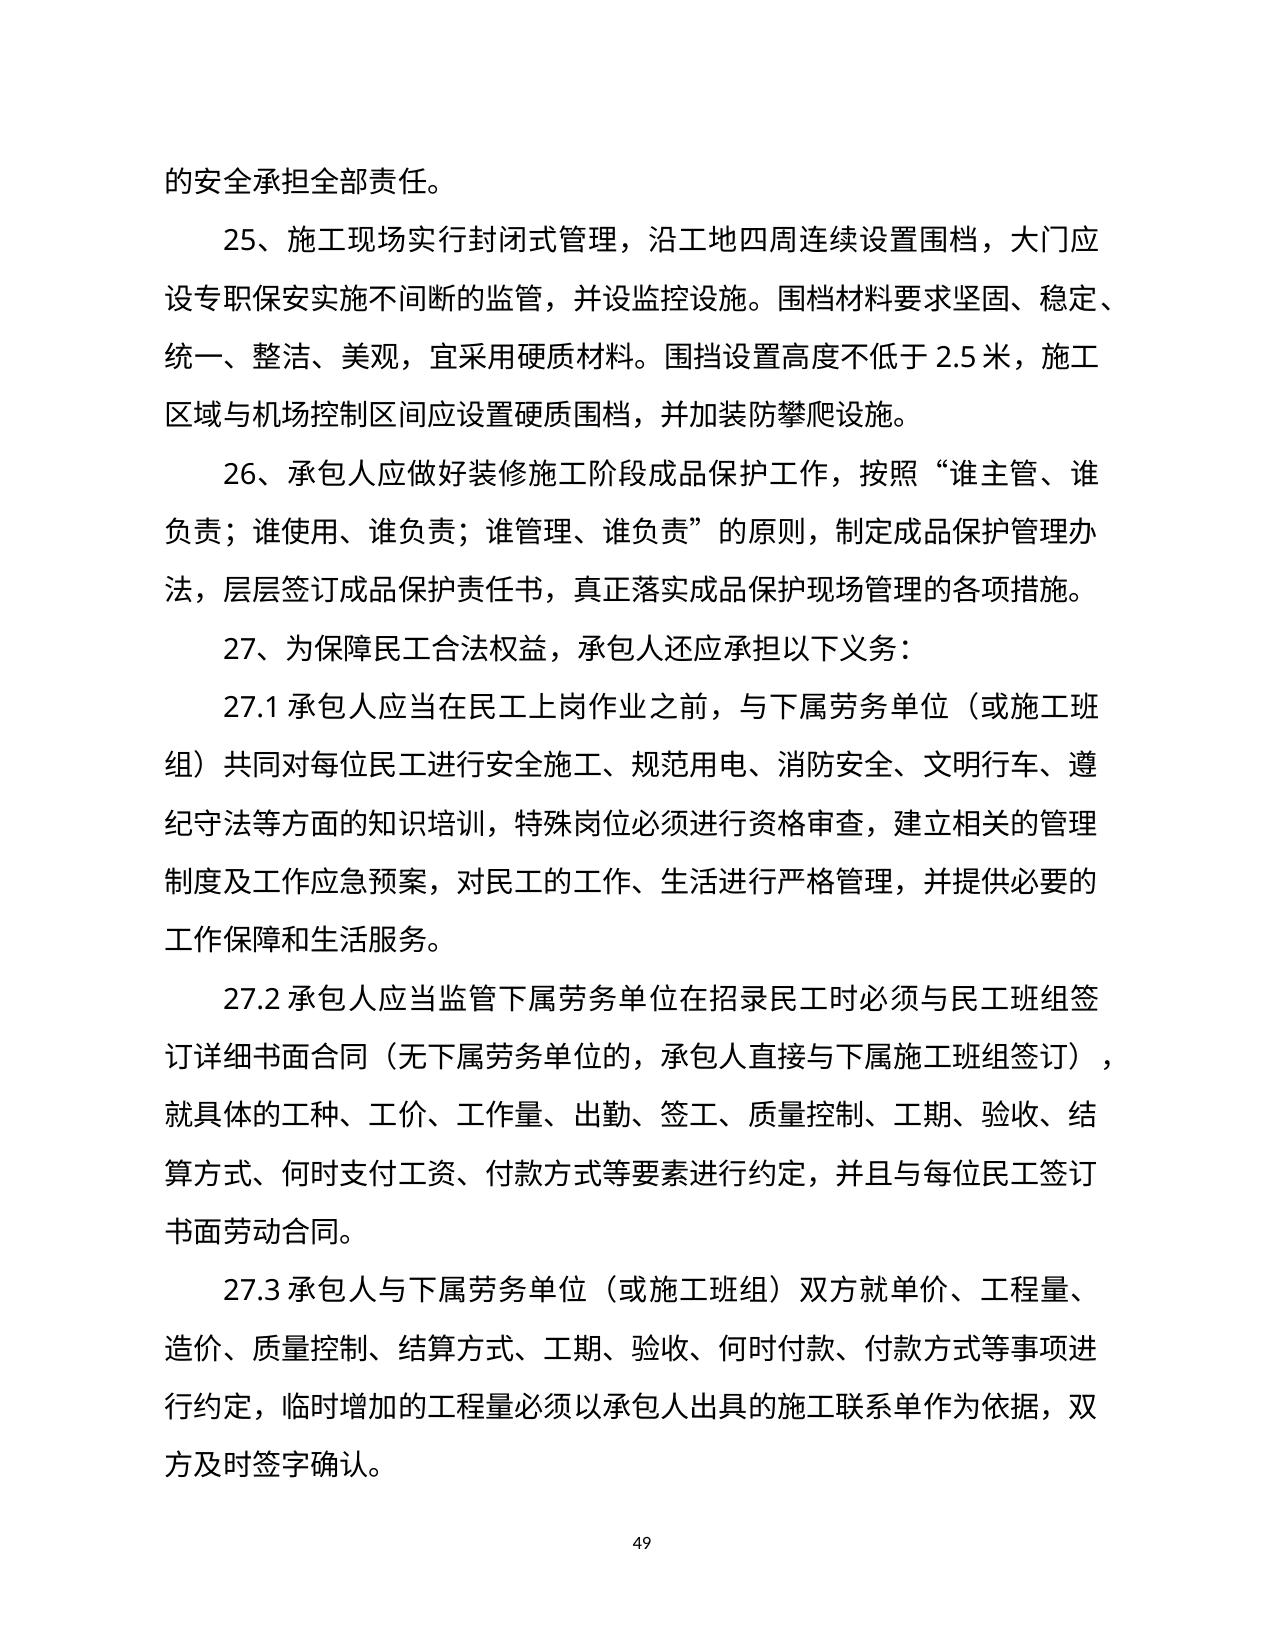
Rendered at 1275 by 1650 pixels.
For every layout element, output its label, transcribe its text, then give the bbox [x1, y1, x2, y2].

text 27、为保障民工合法权益，承包人还应承担以下义务： [164, 612, 1100, 671]
text 25、施工现场实行封闭式管理，沿工地四周连续设置围档，大门应设专职保安实施不间断的监管，并设监控设施。围档材料要求坚固、稳定、统一、整洁、美观，宜采用硬质材料。围挡设置高度不低于2.5米，施工区域与机场控制区间应设置硬质围档，并加装防攀爬设施。 [164, 204, 1100, 437]
text 27.2承包人应当监管下属劳务单位在招录民工时必须与民工班组签订详细书面合同（无下属劳务单位的，承包人直接与下属施工班组签订），就具体的工种、工价、工作量、出勤、签工、质量控制、工期、验收、结算方式、何时支付工资、付款方式等要素进行约定，并且与每位民工签订书面劳动合同。 [164, 962, 1100, 1254]
text 26、承包人应做好装修施工阶段成品保护工作，按照“谁主管、谁负责；谁使用、谁负责；谁管理、谁负责”的原则，制定成品保护管理办法，层层签订成品保护责任书，真正落实成品保护现场管理的各项措施。 [164, 437, 1100, 612]
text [164, 146, 1100, 204]
text 27.1承包人应当在民工上岗作业之前，与下属劳务单位（或施工班组）共同对每位民工进行安全施工、规范用电、消防安全、文明行车、遵纪守法等方面的知识培训，特殊岗位必须进行资格审查，建立相关的管理制度及工作应急预案，对民工的工作、生活进行严格管理，并提供必要的工作保障和生活服务。 [164, 671, 1100, 962]
text 27.3承包人与下属劳务单位（或施工班组）双方就单价、工程量、造价、质量控制、结算方式、工期、验收、何时付款、付款方式等事项进行约定，临时增加的工程量必须以承包人出具的施工联系单作为依据，双方及时签字确认。 [164, 1254, 1100, 1487]
